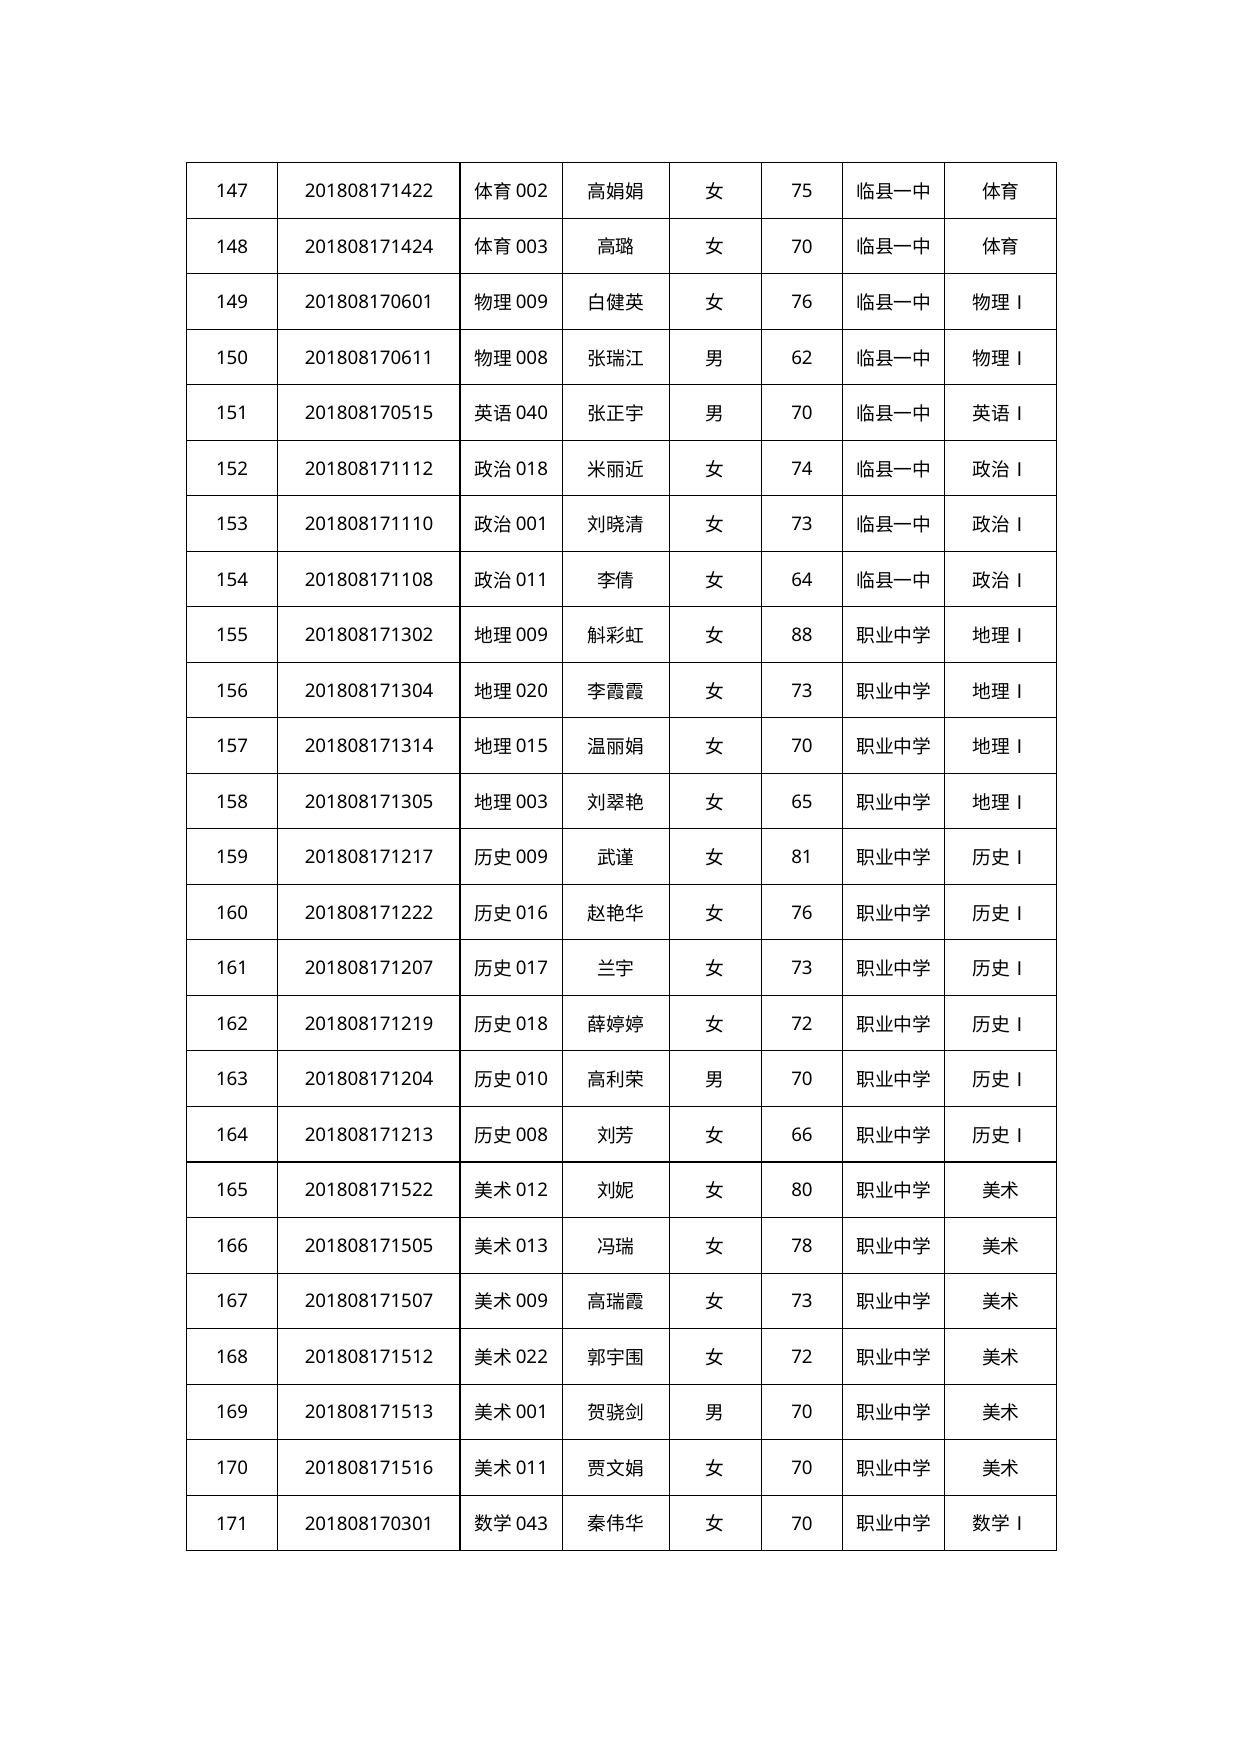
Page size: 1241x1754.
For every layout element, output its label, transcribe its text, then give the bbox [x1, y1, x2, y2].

table_cell 美术 [945, 1274, 1056, 1328]
table_cell 历史Ⅰ [945, 885, 1056, 939]
table_cell 历史017 [461, 940, 562, 995]
table_cell 美术022 [461, 1329, 562, 1383]
table_cell 历史Ⅰ [945, 996, 1056, 1050]
table_cell 贺骁剑 [563, 1385, 669, 1439]
table_cell 73 [762, 940, 842, 995]
table_cell 女 [670, 274, 761, 328]
table_cell 201808170601 [278, 274, 459, 328]
table_cell 美术001 [461, 1385, 562, 1439]
table_cell 职业中学 [843, 1163, 944, 1217]
table_cell 职业中学 [843, 774, 944, 828]
table_cell 美术009 [461, 1274, 562, 1328]
table_cell 201808171204 [278, 1051, 459, 1106]
table_cell 156 [187, 663, 277, 717]
table_cell 65 [762, 774, 842, 828]
table_cell 女 [670, 496, 761, 551]
table_cell 161 [187, 940, 277, 995]
table_cell 201808171222 [278, 885, 459, 939]
table_cell 151 [187, 385, 277, 439]
table_cell 女 [670, 663, 761, 717]
table_cell 高娟娟 [563, 163, 669, 217]
table_cell 78 [762, 1218, 842, 1272]
table_cell 70 [762, 385, 842, 439]
table_cell 职业中学 [843, 1329, 944, 1383]
table_cell 政治011 [461, 552, 562, 606]
table_cell 政治Ⅰ [945, 441, 1056, 495]
table_cell 171 [187, 1496, 277, 1550]
table_cell 160 [187, 885, 277, 939]
table_cell 历史Ⅰ [945, 1107, 1056, 1161]
table_cell 美术013 [461, 1218, 562, 1272]
table_cell 历史Ⅰ [945, 1051, 1056, 1106]
table_cell 女 [670, 219, 761, 273]
table_cell 临县一中 [843, 496, 944, 551]
table_cell 201808171217 [278, 829, 459, 884]
table_cell 66 [762, 1107, 842, 1161]
table_cell 美术012 [461, 1163, 562, 1217]
table_cell 女 [670, 552, 761, 606]
table_cell 高利荣 [563, 1051, 669, 1106]
table_cell 201808171112 [278, 441, 459, 495]
table_cell 女 [670, 163, 761, 217]
table_cell 温丽娟 [563, 718, 669, 773]
table_cell 秦伟华 [563, 1496, 669, 1550]
table_cell 女 [670, 718, 761, 773]
table_cell 历史008 [461, 1107, 562, 1161]
table_cell 地理Ⅰ [945, 607, 1056, 662]
table_cell 赵艳华 [563, 885, 669, 939]
table_cell 职业中学 [843, 1107, 944, 1161]
table_cell 数学Ⅰ [945, 1496, 1056, 1550]
table_cell 165 [187, 1163, 277, 1217]
table_cell 70 [762, 718, 842, 773]
table_cell 153 [187, 496, 277, 551]
table_cell 73 [762, 1274, 842, 1328]
table_cell 女 [670, 1107, 761, 1161]
table_cell 美术 [945, 1440, 1056, 1494]
table_cell 158 [187, 774, 277, 828]
table_cell 职业中学 [843, 718, 944, 773]
table_cell 张正宇 [563, 385, 669, 439]
table_cell 74 [762, 441, 842, 495]
table_cell 职业中学 [843, 1385, 944, 1439]
table_cell 职业中学 [843, 1218, 944, 1272]
table_cell 物理009 [461, 274, 562, 328]
table_cell 201808171207 [278, 940, 459, 995]
table_cell 美术011 [461, 1440, 562, 1494]
table_cell 201808171108 [278, 552, 459, 606]
table_cell 201808170301 [278, 1496, 459, 1550]
table_cell 地理015 [461, 718, 562, 773]
table_cell 80 [762, 1163, 842, 1217]
table_cell 职业中学 [843, 885, 944, 939]
table_cell 政治Ⅰ [945, 552, 1056, 606]
table_cell 刘芳 [563, 1107, 669, 1161]
table_cell 女 [670, 829, 761, 884]
table_cell 201808171422 [278, 163, 459, 217]
table_cell 女 [670, 441, 761, 495]
table_cell 149 [187, 274, 277, 328]
table_cell 物理Ⅰ [945, 274, 1056, 328]
table_cell 72 [762, 996, 842, 1050]
table_cell 女 [670, 607, 761, 662]
table_cell 女 [670, 940, 761, 995]
table_cell 职业中学 [843, 663, 944, 717]
table_cell 历史Ⅰ [945, 829, 1056, 884]
table_cell 英语040 [461, 385, 562, 439]
table_cell 地理Ⅰ [945, 774, 1056, 828]
table_cell 物理008 [461, 330, 562, 384]
table_cell 高璐 [563, 219, 669, 273]
table_cell 70 [762, 1440, 842, 1494]
table_cell 男 [670, 1051, 761, 1106]
table_cell 政治018 [461, 441, 562, 495]
table_cell 历史018 [461, 996, 562, 1050]
table_cell 体育 [945, 219, 1056, 273]
table_cell 169 [187, 1385, 277, 1439]
table_cell 地理020 [461, 663, 562, 717]
table_cell 150 [187, 330, 277, 384]
table_cell 政治Ⅰ [945, 496, 1056, 551]
table_cell 70 [762, 219, 842, 273]
table_cell 男 [670, 1385, 761, 1439]
table_cell 临县一中 [843, 274, 944, 328]
table_cell 70 [762, 1051, 842, 1106]
table_cell 201808171513 [278, 1385, 459, 1439]
table_cell 201808171522 [278, 1163, 459, 1217]
table_cell 女 [670, 885, 761, 939]
table_cell 男 [670, 330, 761, 384]
table_cell 201808171305 [278, 774, 459, 828]
table_cell 159 [187, 829, 277, 884]
table_cell 166 [187, 1218, 277, 1272]
table_cell 美术 [945, 1385, 1056, 1439]
table_cell 历史009 [461, 829, 562, 884]
table_cell 米丽近 [563, 441, 669, 495]
table_cell 女 [670, 774, 761, 828]
table_cell 职业中学 [843, 1274, 944, 1328]
table_cell 职业中学 [843, 1051, 944, 1106]
table_cell 男 [670, 385, 761, 439]
table_cell 白健英 [563, 274, 669, 328]
table_cell 201808171110 [278, 496, 459, 551]
table_cell 女 [670, 1274, 761, 1328]
table_cell 201808171304 [278, 663, 459, 717]
table_cell 81 [762, 829, 842, 884]
table_cell 李霞霞 [563, 663, 669, 717]
table_cell 64 [762, 552, 842, 606]
table_cell 体育002 [461, 163, 562, 217]
table_cell 167 [187, 1274, 277, 1328]
table_cell 70 [762, 1385, 842, 1439]
table_cell 政治001 [461, 496, 562, 551]
table_cell 地理003 [461, 774, 562, 828]
table_cell 历史016 [461, 885, 562, 939]
table_cell 数学043 [461, 1496, 562, 1550]
table_cell 历史Ⅰ [945, 940, 1056, 995]
table_cell 高瑞霞 [563, 1274, 669, 1328]
table_cell 历史010 [461, 1051, 562, 1106]
table_cell 164 [187, 1107, 277, 1161]
table_cell 女 [670, 1496, 761, 1550]
table_cell 地理Ⅰ [945, 663, 1056, 717]
table_cell 154 [187, 552, 277, 606]
table_cell 201808171314 [278, 718, 459, 773]
table_cell 地理009 [461, 607, 562, 662]
table_cell 155 [187, 607, 277, 662]
table_cell 刘妮 [563, 1163, 669, 1217]
table_cell 职业中学 [843, 996, 944, 1050]
table_cell 刘晓清 [563, 496, 669, 551]
table_cell 斛彩虹 [563, 607, 669, 662]
table_cell 冯瑞 [563, 1218, 669, 1272]
table_cell 贾文娟 [563, 1440, 669, 1494]
table_cell 体育 [945, 163, 1056, 217]
table_cell 73 [762, 496, 842, 551]
table_cell 88 [762, 607, 842, 662]
table_cell 职业中学 [843, 940, 944, 995]
table_cell 62 [762, 330, 842, 384]
table_cell 73 [762, 663, 842, 717]
table_cell 201808171213 [278, 1107, 459, 1161]
table_cell 临县一中 [843, 163, 944, 217]
table_cell 美术 [945, 1329, 1056, 1383]
table_cell 英语Ⅰ [945, 385, 1056, 439]
table_cell 兰宇 [563, 940, 669, 995]
table_cell 美术 [945, 1218, 1056, 1272]
table_cell 170 [187, 1440, 277, 1494]
table_cell 201808171219 [278, 996, 459, 1050]
table_cell 刘翠艳 [563, 774, 669, 828]
table_cell 162 [187, 996, 277, 1050]
table_cell 女 [670, 1163, 761, 1217]
table_cell 148 [187, 219, 277, 273]
table_cell 职业中学 [843, 1496, 944, 1550]
table_cell 临县一中 [843, 441, 944, 495]
table_cell 76 [762, 885, 842, 939]
table_cell 163 [187, 1051, 277, 1106]
table_cell 女 [670, 1440, 761, 1494]
table_cell 201808170515 [278, 385, 459, 439]
table_cell 临县一中 [843, 330, 944, 384]
table_cell 职业中学 [843, 607, 944, 662]
table_cell 201808171516 [278, 1440, 459, 1494]
table_cell 李倩 [563, 552, 669, 606]
table_cell 薛婷婷 [563, 996, 669, 1050]
table_cell 72 [762, 1329, 842, 1383]
table_cell 女 [670, 1329, 761, 1383]
table_cell 75 [762, 163, 842, 217]
table_cell 地理Ⅰ [945, 718, 1056, 773]
table_cell 体育003 [461, 219, 562, 273]
table_cell 职业中学 [843, 1440, 944, 1494]
table_cell 201808171512 [278, 1329, 459, 1383]
table_cell 70 [762, 1496, 842, 1550]
table_cell 郭宇围 [563, 1329, 669, 1383]
table_cell 美术 [945, 1163, 1056, 1217]
table_cell 临县一中 [843, 552, 944, 606]
table_cell 201808171302 [278, 607, 459, 662]
table_cell 临县一中 [843, 385, 944, 439]
table_cell 物理Ⅰ [945, 330, 1056, 384]
table_cell 168 [187, 1329, 277, 1383]
table_cell 职业中学 [843, 829, 944, 884]
table_cell 152 [187, 441, 277, 495]
table_cell 张瑞江 [563, 330, 669, 384]
table_cell 201808170611 [278, 330, 459, 384]
table_cell 201808171505 [278, 1218, 459, 1272]
table_cell 76 [762, 274, 842, 328]
table_cell 女 [670, 1218, 761, 1272]
table_cell 157 [187, 718, 277, 773]
table_cell 武谨 [563, 829, 669, 884]
table_cell 201808171507 [278, 1274, 459, 1328]
table_cell 临县一中 [843, 219, 944, 273]
table_cell 女 [670, 996, 761, 1050]
table_cell 147 [187, 163, 277, 217]
table_cell 201808171424 [278, 219, 459, 273]
